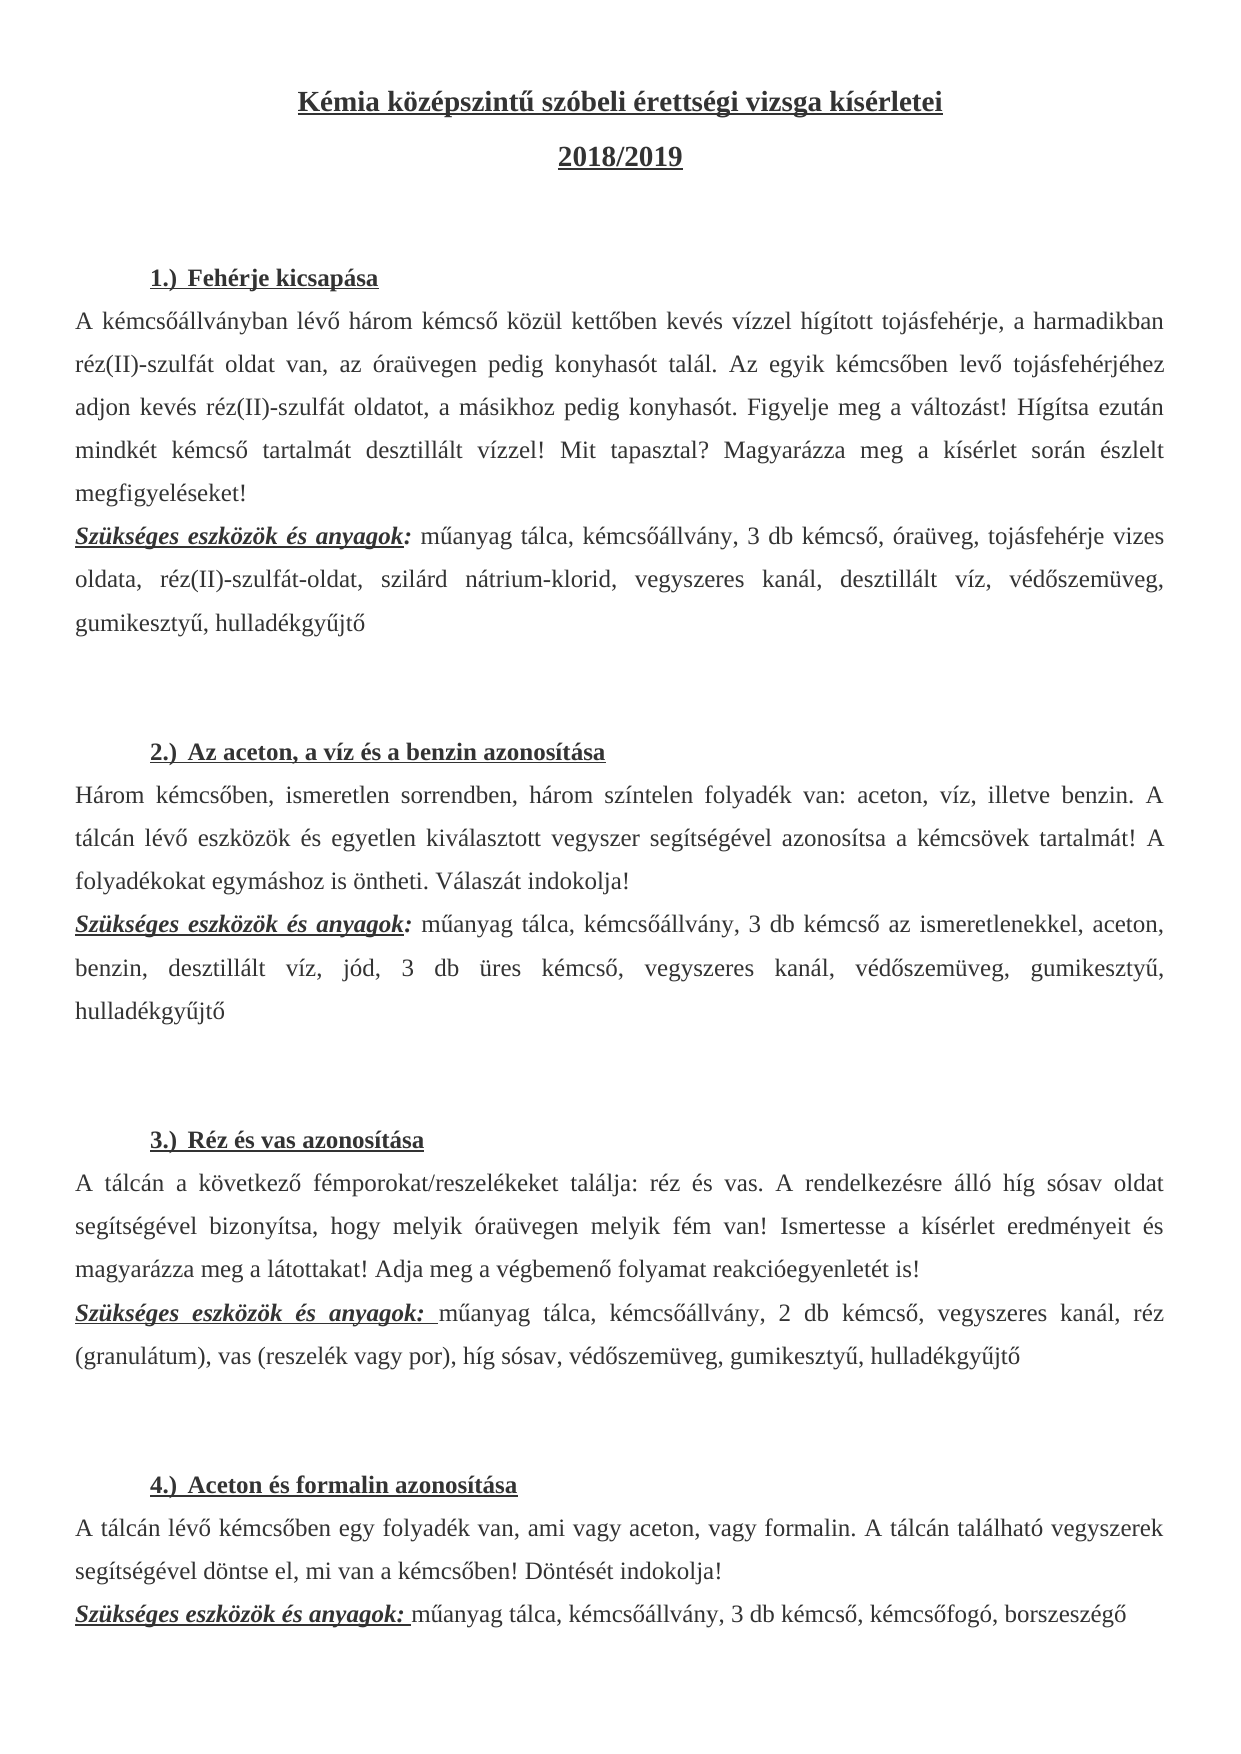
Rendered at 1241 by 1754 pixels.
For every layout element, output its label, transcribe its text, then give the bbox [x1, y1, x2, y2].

list Réz és vas azonosítása [150, 1125, 1165, 1154]
text A tálcán lévő kémcsőben egy folyadék van, ami vagy aceton, vagy formalin. A tálcán található vegyszerek segítségével döntse el, mi van a kémcsőben! Döntését indokolja! [75, 1513, 1165, 1585]
text Szükséges eszközök és anyagok: műanyag tálca, kémcsőállvány, 3 db kémcső, kémcsőfogó, borszeszégő [75, 1599, 1165, 1628]
text A tálcán a következő fémporokat/reszelékeket találja: réz és vas. A rendelkezésre álló híg sósav oldat segítségével bizonyítsa, hogy melyik óraüvegen melyik fém van! Ismertesse a kísérlet eredményeit és magyarázza meg a látottakat! Adja meg a végbemenő folyamat reakcióegyenletét is! [75, 1168, 1165, 1283]
text Szükséges eszközök és anyagok: műanyag tálca, kémcsőállvány, 3 db kémcső az ismeretlenekkel, aceton, benzin, desztillált víz, jód, 3 db üres kémcső, vegyszeres kanál, védőszemüveg, gumikesztyű, hulladékgyűjtő [75, 909, 1165, 1024]
text Három kémcsőben, ismeretlen sorrendben, három színtelen folyadék van: aceton, víz, illetve benzin. A tálcán lévő eszközök és egyetlen kiválasztott vegyszer segítségével azonosítsa a kémcsövek tartalmát! A folyadékokat egymáshoz is öntheti. Válaszát indokolja! [75, 780, 1165, 895]
list Fehérje kicsapása [150, 263, 1165, 291]
text Szükséges eszközök és anyagok: műanyag tálca, kémcsőállvány, 2 db kémcső, vegyszeres kanál, réz (granulátum), vas (reszelék vagy por), híg sósav, védőszemüveg, gumikesztyű, hulladékgyűjtő [75, 1298, 1165, 1369]
text 2018/2019 [75, 130, 1165, 172]
text Szükséges eszközök és anyagok: műanyag tálca, kémcsőállvány, 3 db kémcső, óraüveg, tojásfehérje vizes oldata, réz(II)-szulfát-oldat, szilárd nátrium-klorid, vegyszeres kanál, desztillált víz, védőszemüveg, gumikesztyű, hulladékgyűjtő [75, 521, 1165, 636]
text Kémia középszintű szóbeli érettségi vizsga kísérletei [75, 75, 1165, 117]
list Az aceton, a víz és a benzin azonosítása [150, 737, 1165, 766]
list Aceton és formalin azonosítása [150, 1470, 1165, 1499]
text A kémcsőállványban lévő három kémcső közül kettőben kevés vízzel hígított tojásfehérje, a harmadikban réz(II)-szulfát oldat van, az óraüvegen pedig konyhasót talál. Az egyik kémcsőben levő tojásfehérjéhez adjon kevés réz(II)-szulfát oldatot, a másikhoz pedig konyhasót. Figyelje meg a változást! Hígítsa ezután mindkét kémcső tartalmát desztillált vízzel! Mit tapasztal? Magyarázza meg a kísérlet során észlelt megfigyeléseket! [75, 306, 1165, 507]
